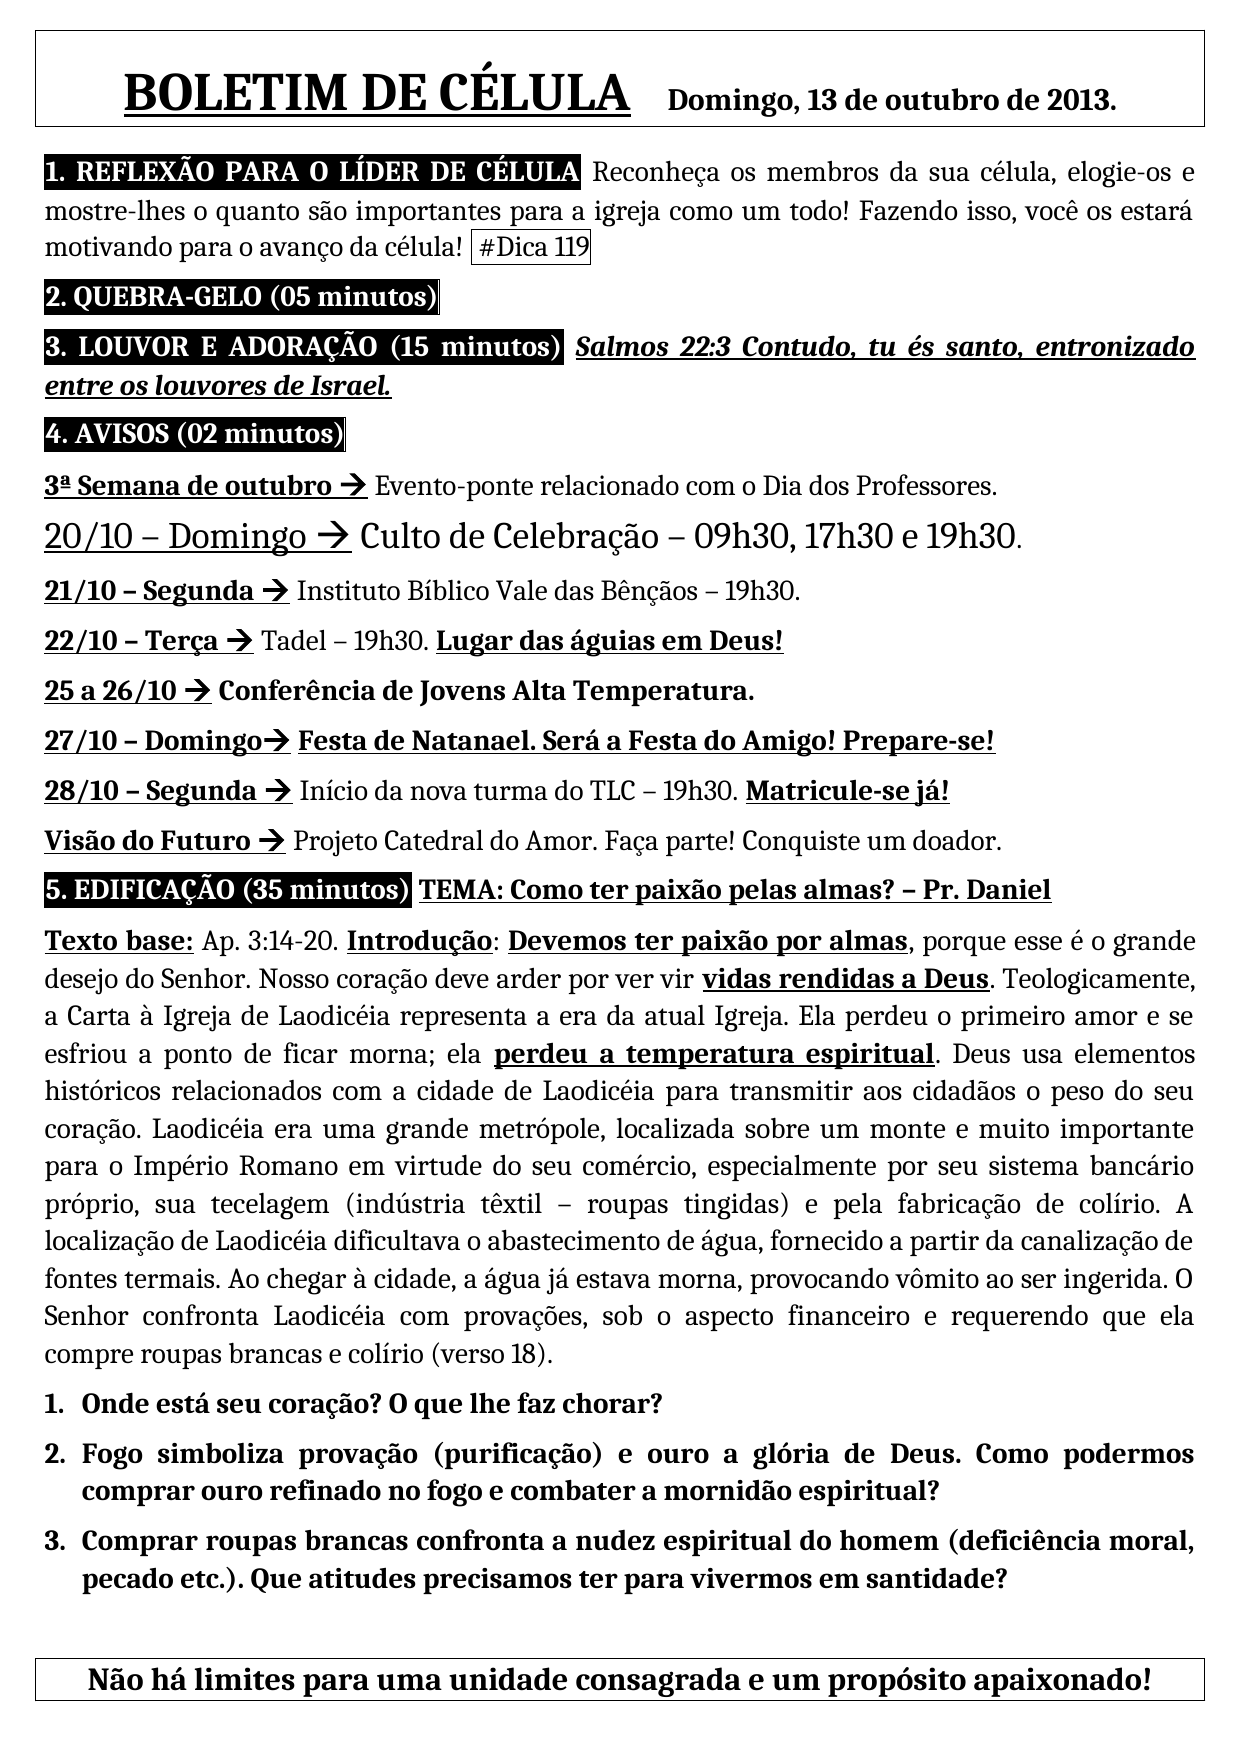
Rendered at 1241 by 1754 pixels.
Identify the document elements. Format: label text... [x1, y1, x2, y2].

text 20/10 – Domingo Culto de Celebração – 09h30, 17h30 e 19h30. [44, 515, 1196, 558]
text 4. AVISOS (02 minutos) [44, 415, 1196, 452]
text 1. REFLEXÃO PARA O LÍDER DE CÉLULA Reconheça os membros da sua célula, elogie-os e mostre-lhes o quanto são importantes para a igreja como um todo! Fazendo isso, você os estará motivando para o avanço da célula! #Dica 119 [44, 152, 1196, 265]
list Fogo simboliza provação (purificação) e ouro a glória de Deus. Como podermos comprar ouro refinado no fogo e combater a mornidão espiritual? [44, 1433, 1196, 1508]
list Comprar roupas brancas confronta a nudez espiritual do homem (deficiência moral, pecado etc.). Que atitudes precisamos ter para vivermos em santidade? [44, 1520, 1196, 1595]
text 3. LOUVOR E ADORAÇÃO (15 minutos) Salmos 22:3 Contudo, tu és santo, entronizado entre os louvores de Israel. [44, 327, 1196, 402]
text 2. QUEBRA-GELO (05 minutos) [44, 277, 1196, 315]
text 3ª Semana de outubro Evento-ponte relacionado com o Dia dos Professores. [44, 465, 1196, 502]
text 25 a 26/10 Conferência de Jovens Alta Temperatura. [44, 670, 1196, 708]
text 27/10 – Domingo Festa de Natanael. Será a Festa do Amigo! Prepare-se! [44, 720, 1196, 758]
text 5. EDIFICAÇÃO (35 minutos) TEMA: Como ter paixão pelas almas? – Pr. Daniel [44, 870, 1196, 908]
text 21/10 – Segunda Instituto Bíblico Vale das Bênçãos – 19h30. [44, 570, 1196, 608]
text 22/10 – Terça Tadel – 19h30. Lugar das águias em Deus! [44, 620, 1196, 658]
text Texto base: Ap. 3:14-20. Introdução: Devemos ter paixão por almas, porque esse é o grande desejo do Senhor. Nosso coração deve arder por ver vir vidas rendidas a Deus. Teologicamente, a Carta à Igreja de Laodicéia representa a era da atual Igreja. Ela perdeu o primeiro amor e se esfriou a ponto de ficar morna; ela perdeu a temperatura espiritual. Deus usa elementos históricos relacionados com a cidade de Laodicéia para transmitir aos cidadãos o peso do seu coração. Laodicéia era uma grande metrópole, localizada sobre um monte e muito importante para o Império Romano em virtude do seu comércio, especialmente por seu sistema bancário próprio, sua tecelagem (indústria têxtil – roupas tingidas) e pela fabricação de colírio. A localização de Laodicéia dificultava o abastecimento de água, fornecido a partir da canalização de fontes termais. Ao chegar à cidade, a água já estava morna, provocando vômito ao ser ingerida. O Senhor confronta Laodicéia com provações, sob o aspecto financeiro e requerendo que ela compre roupas brancas e colírio (verso 18). [44, 920, 1196, 1370]
text Visão do Futuro Projeto Catedral do Amor. Faça parte! Conquiste um doador. [44, 820, 1196, 858]
list Onde está seu coração? O que lhe faz chorar? [44, 1383, 1196, 1420]
text 28/10 – Segunda Início da nova turma do TLC – 19h30. Matricule-se já! [44, 770, 1196, 808]
